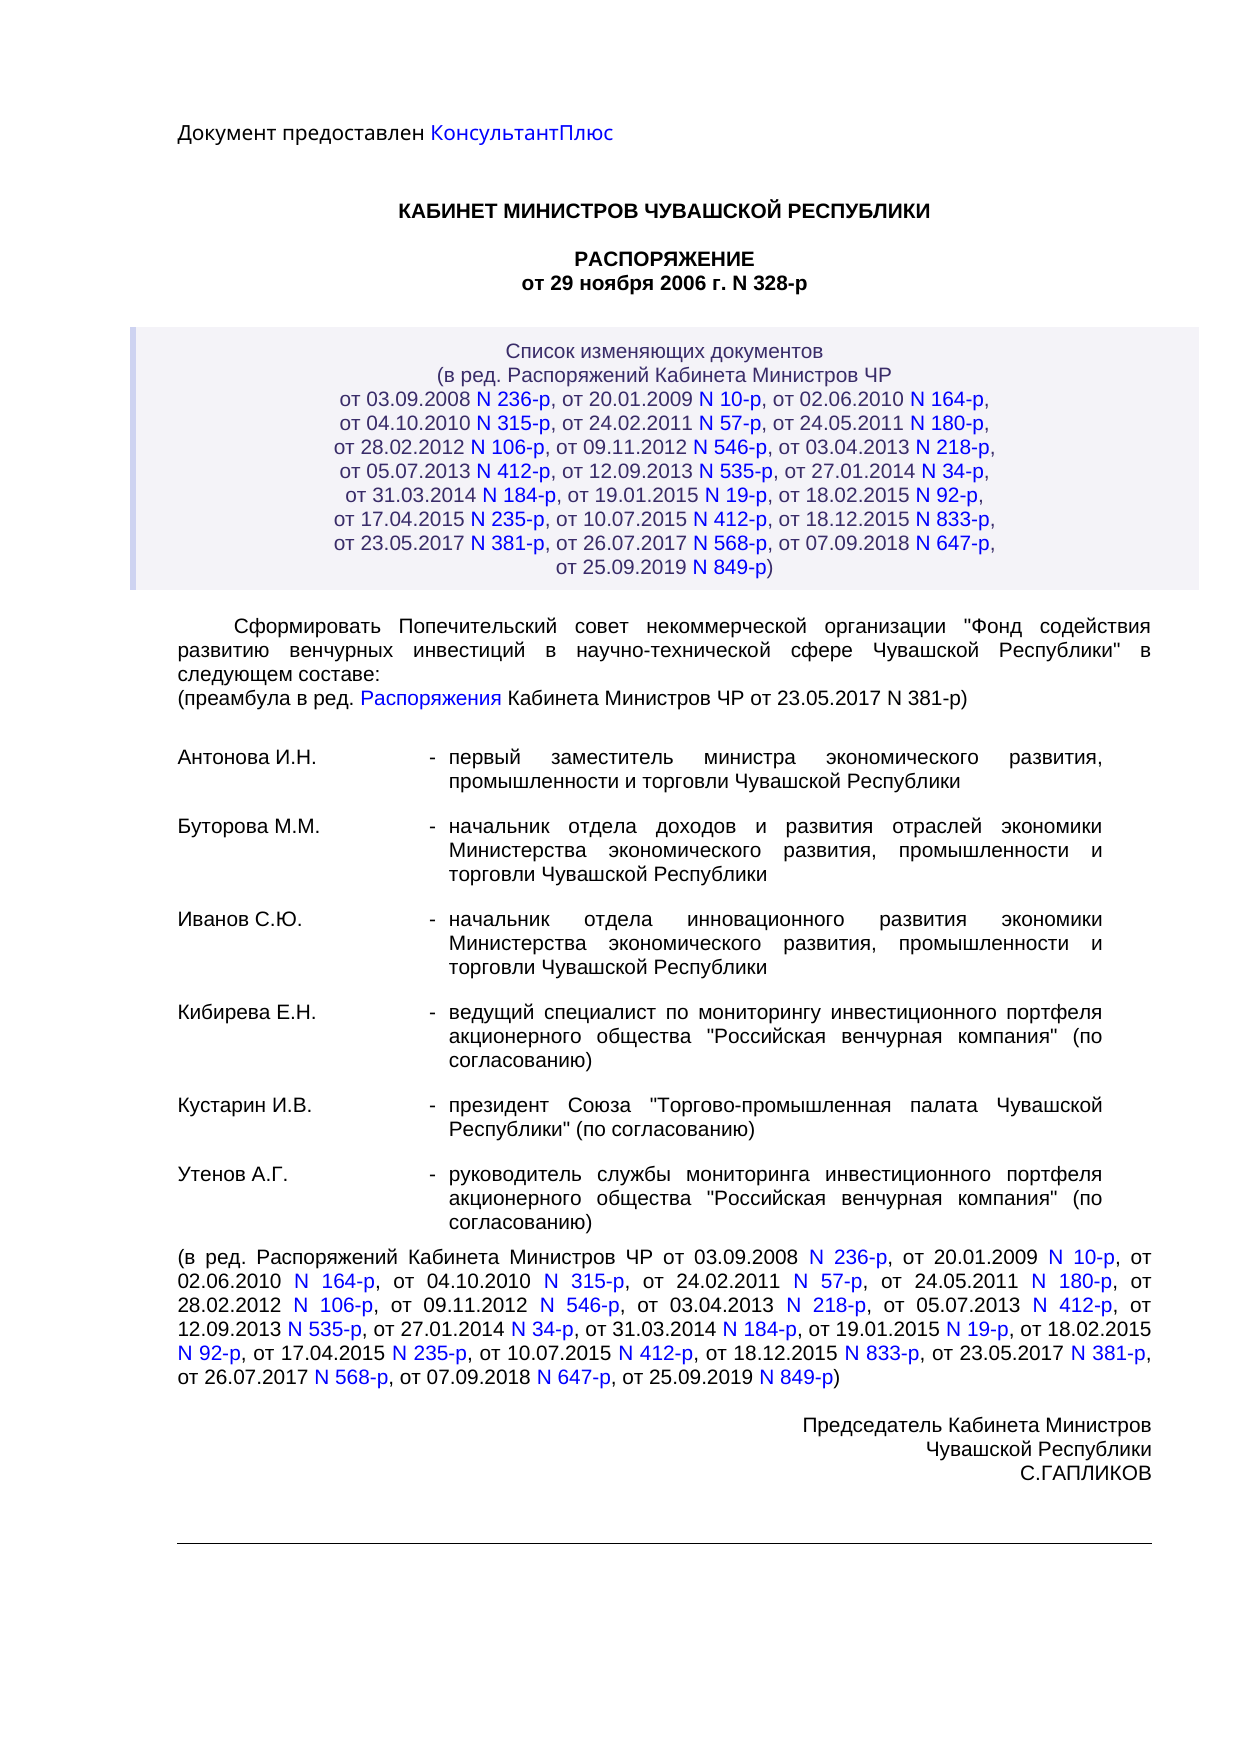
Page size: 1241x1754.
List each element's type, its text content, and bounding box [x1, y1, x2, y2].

title Документ предоставлен КонсультантПлюс [177, 118, 1152, 175]
table_cell - [407, 1152, 442, 1245]
title КАБИНЕТ МИНИСТРОВ ЧУВАШСКОЙ РЕСПУБЛИКИ [177, 199, 1152, 223]
table_header Антонова И.Н. [171, 734, 407, 803]
text С.ГАПЛИКОВ [177, 1460, 1152, 1484]
table_cell Иванов С.Ю. [171, 896, 407, 989]
table_cell руководитель службы мониторинга инвестиционного портфеля акционерного общества "Российская венчурная компания" (по согласованию) [442, 1152, 1110, 1245]
table_header - [407, 734, 442, 803]
title РАСПОРЯЖЕНИЕ [177, 247, 1152, 271]
table_header первый заместитель министра экономического развития, промышленности и торговли Чувашской Республики [442, 734, 1110, 803]
table_cell - [407, 896, 442, 989]
text Чувашской Республики [177, 1436, 1152, 1460]
table_cell начальник отдела доходов и развития отраслей экономики Министерства экономического развития, промышленности и торговли Чувашской Республики [442, 803, 1110, 896]
table_cell Утенов А.Г. [171, 1152, 407, 1245]
text Сформировать Попечительский совет некоммерческой организации "Фонд содействия развитию венчурных инвестиций в научно-технической сфере Чувашской Республики" в следующем составе: [177, 614, 1152, 686]
table_cell начальник отдела инновационного развития экономики Министерства экономического развития, промышленности и торговли Чувашской Республики [442, 896, 1110, 989]
text Председатель Кабинета Министров [177, 1412, 1152, 1436]
table_cell ведущий специалист по мониторингу инвестиционного портфеля акционерного общества "Российская венчурная компания" (по согласованию) [442, 989, 1110, 1082]
table_cell Кибирева Е.Н. [171, 989, 407, 1082]
table_cell - [407, 1083, 442, 1152]
table_cell Буторова М.М. [171, 803, 407, 896]
table_cell Кустарин И.В. [171, 1083, 407, 1152]
table_cell - [407, 989, 442, 1082]
table_header Список изменяющих документов (в ред. Распоряжений Кабинета Министров ЧР от 03.09.2008 N 236-р, от 20.01.2009 N 10-р, от 02.06.2010 N 164-р, от 04.10.2010 N 315-р, от 24.02.2011 N 57-р, от 24.05.2011 N 180-р, от 28.02.2012 N 106-р, от 09.11.2012 N 546-р, от 03.04.2013 N 218-р, от 05.07.2013 N 412-р, от 12.09.2013 N 535-р, от 27.01.2014 N 34-р, от 31.03.2014 N 184-р, от 19.01.2015 N 19-р, от 18.02.2015 N 92-р, от 17.04.2015 N 235-р, от 10.07.2015 N 412-р, от 18.12.2015 N 833-р, от 23.05.2017 N 381-р, от 26.07.2017 N 568-р, от 07.09.2018 N 647-р, от 25.09.2019 N 849-р) [136, 327, 1193, 590]
title от 29 ноября 2006 г. N 328-р [177, 271, 1152, 295]
table_cell президент Союза "Торгово-промышленная палата Чувашской Республики" (по согласованию) [442, 1083, 1110, 1152]
table_cell - [407, 803, 442, 896]
text (преамбула в ред. Распоряжения Кабинета Министров ЧР от 23.05.2017 N 381-р) [177, 686, 1152, 710]
text (в ред. Распоряжений Кабинета Министров ЧР от 03.09.2008 N 236-р, от 20.01.2009 N 10-р, от 02.06.2010 N 164-р, от 04.10.2010 N 315-р, от 24.02.2011 N 57-р, от 24.05.2011 N 180-р, от 28.02.2012 N 106-р, от 09.11.2012 N 546-р, от 03.04.2013 N 218-р, от 05.07.2013 N 412-р, от 12.09.2013 N 535-р, от 27.01.2014 N 34-р, от 31.03.2014 N 184-р, от 19.01.2015 N 19-р, от 18.02.2015 N 92-р, от 17.04.2015 N 235-р, от 10.07.2015 N 412-р, от 18.12.2015 N 833-р, от 23.05.2017 N 381-р, от 26.07.2017 N 568-р, от 07.09.2018 N 647-р, от 25.09.2019 N 849-р) [177, 1245, 1152, 1388]
